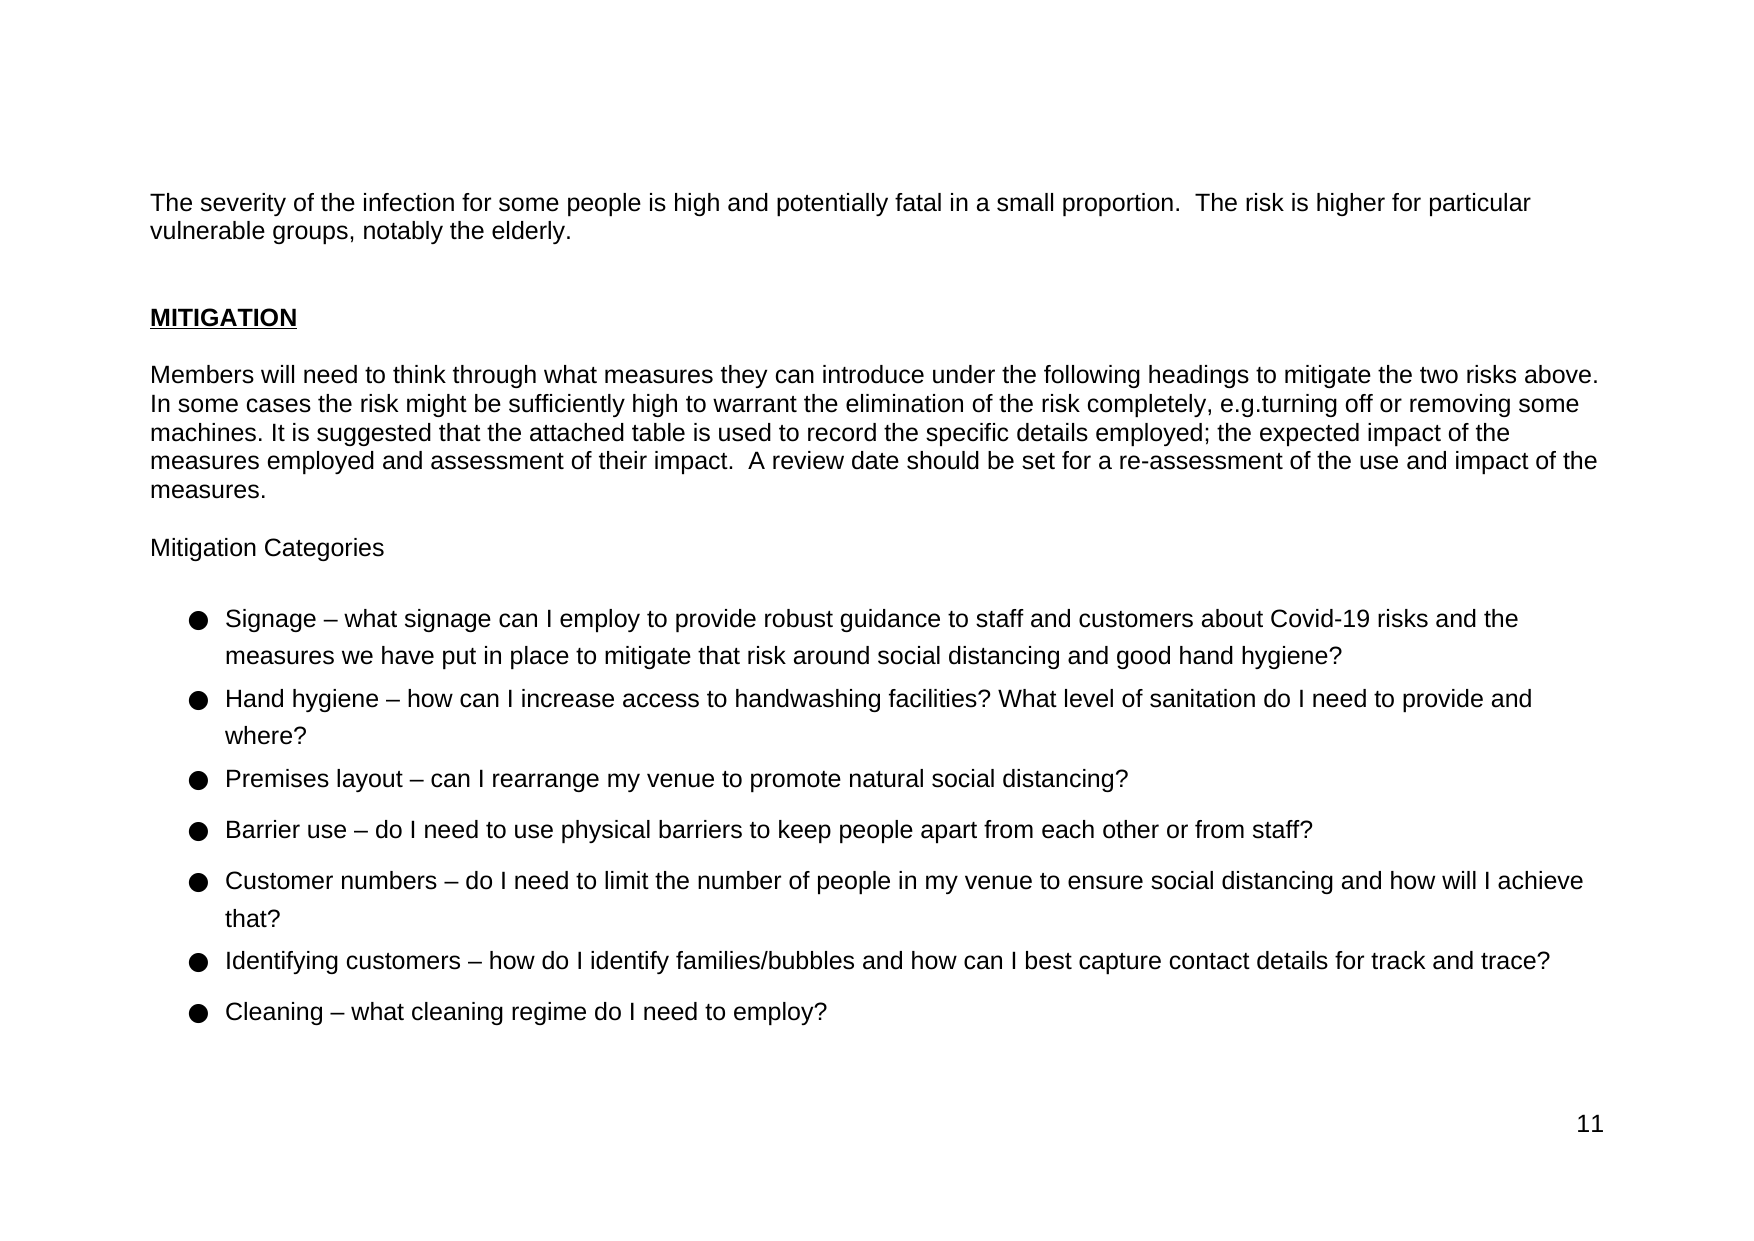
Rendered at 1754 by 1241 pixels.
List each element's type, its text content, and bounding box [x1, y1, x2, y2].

list Barrier use – do I need to use physical barriers to keep people apart from each other or from staff? [187, 801, 1604, 852]
list Signage – what signage can I employ to provide robust guidance to staff and customers about Covid-19 risks and the measures we have put in place to mitigate that risk around social distancing and good hand hygiene? [187, 590, 1604, 670]
list Hand hygiene – how can I increase access to handwashing facilities? What level of sanitation do I need to provide and where? [187, 670, 1604, 750]
list Identifying customers – how do I identify families/bubbles and how can I best capture contact details for track and trace? [187, 932, 1604, 984]
text The severity of the infection for some people is high and potentially fatal in a small proportion. The risk is higher for particular vulnerable groups, notably the elderly. [150, 187, 1604, 245]
text MITIGATION [150, 302, 1604, 331]
text Members will need to think through what measures they can introduce under the following headings to mitigate the two risks above. In some cases the risk might be sufficiently high to warrant the elimination of the risk completely, e.g.turning off or removing some machines. It is suggested that the attached table is used to record the specific details employed; the expected impact of the measures employed and assessment of their impact. A review date should be set for a re-assessment of the use and impact of the measures. [150, 360, 1604, 504]
list Customer numbers – do I need to limit the number of people in my venue to ensure social distancing and how will I achieve that? [187, 852, 1604, 932]
text Mitigation Categories [150, 532, 1604, 561]
list Premises layout – can I rearrange my venue to promote natural social distancing? [187, 750, 1604, 801]
list Cleaning – what cleaning regime do I need to employ? [187, 984, 1604, 1035]
